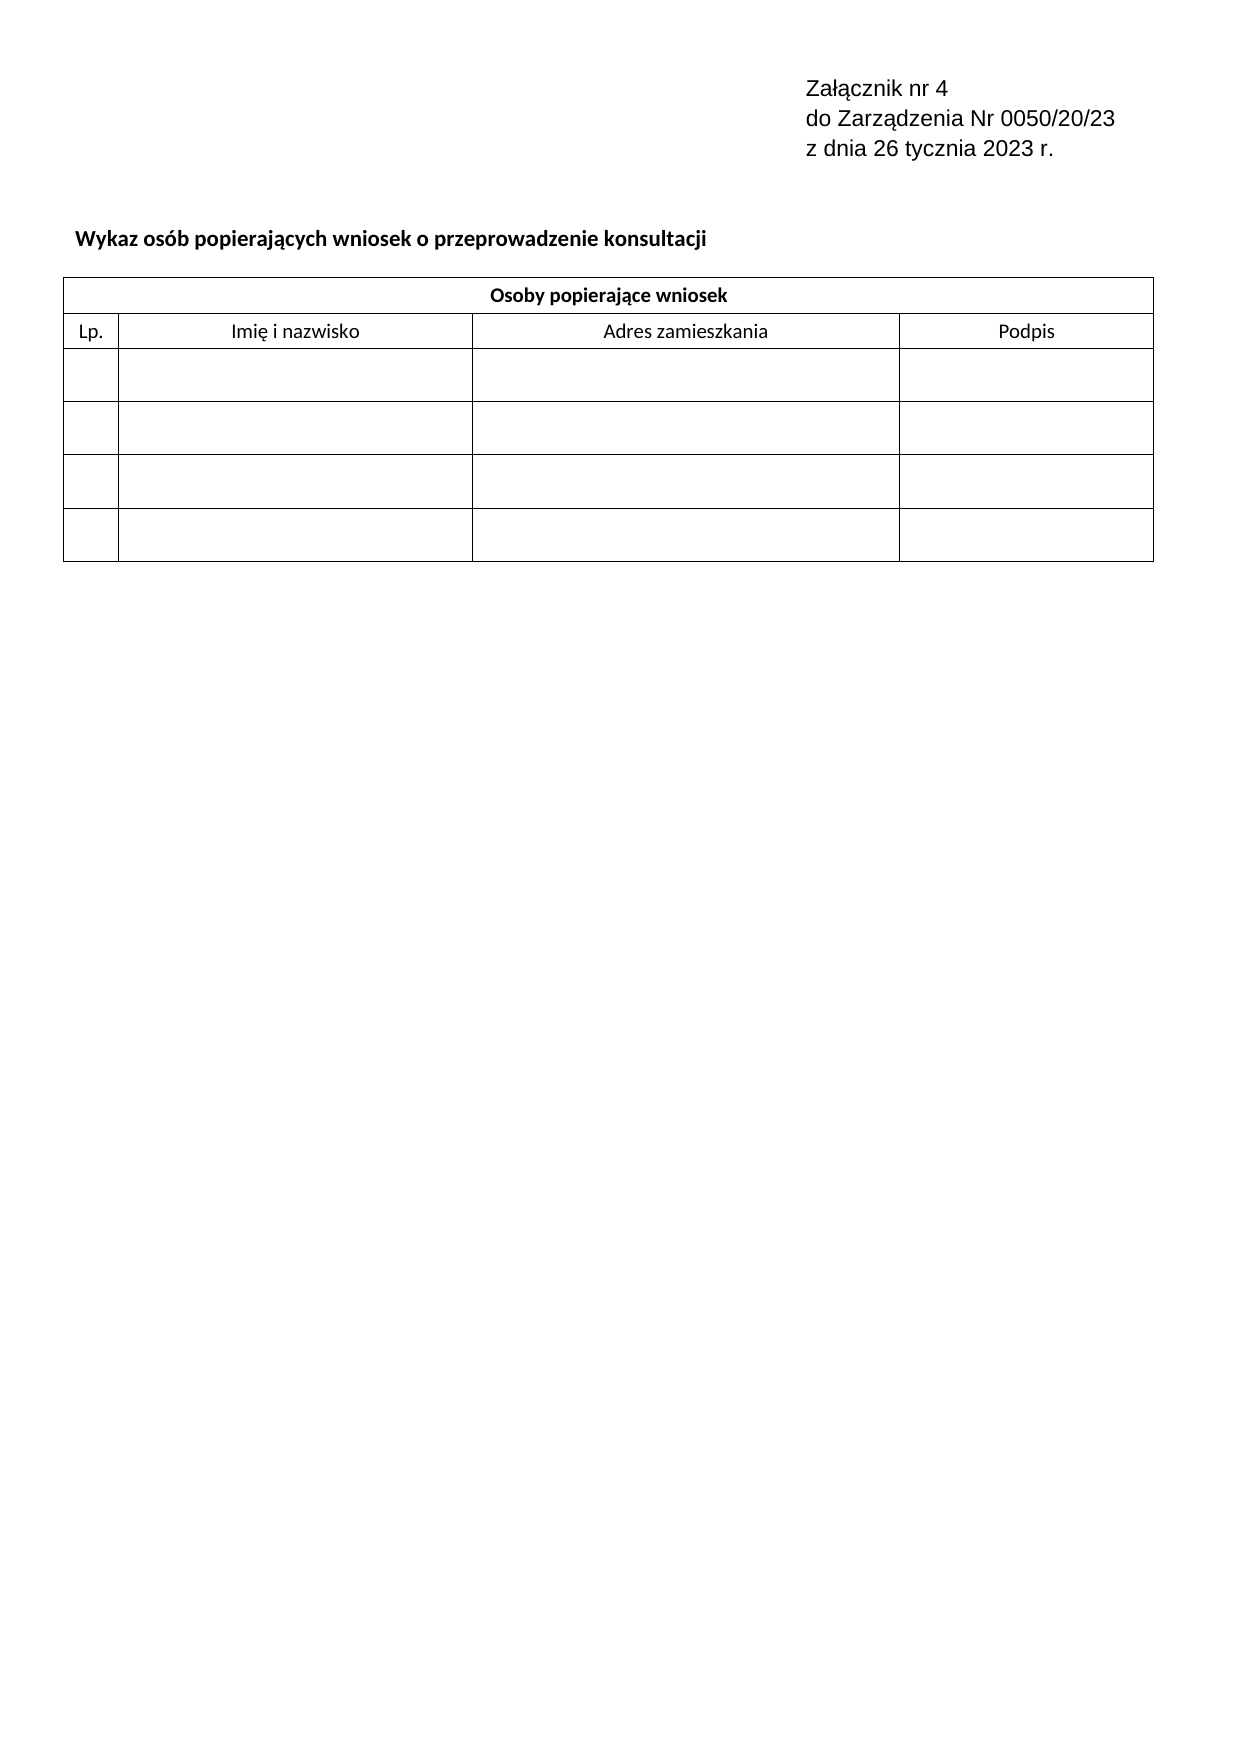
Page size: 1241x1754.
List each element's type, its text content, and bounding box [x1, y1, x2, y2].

table_cell [473, 455, 899, 507]
table_cell Imię i nazwisko [119, 314, 472, 348]
table_cell [64, 402, 118, 454]
table_cell [473, 402, 899, 454]
table_cell [64, 349, 118, 401]
text Załącznik nr 4 [784, 75, 1165, 101]
text z dnia 26 tycznia 2023 r. [784, 135, 1165, 162]
table_cell [900, 402, 1153, 454]
table_cell Podpis [900, 314, 1153, 348]
table_cell [64, 455, 118, 507]
table_header Osoby popierające wniosek [64, 278, 1153, 313]
table_cell [119, 455, 472, 507]
table_cell [119, 509, 472, 561]
table_cell [900, 509, 1153, 561]
table_cell [900, 349, 1153, 401]
text Wykaz osób popierających wniosek o przeprowadzenie konsultacji [75, 224, 1165, 252]
table_cell [64, 509, 118, 561]
text do Zarządzenia Nr 0050/20/23 [784, 105, 1165, 132]
table_cell [119, 349, 472, 401]
table_cell [119, 402, 472, 454]
table_cell [473, 509, 899, 561]
table_cell Lp. [64, 314, 118, 348]
table_cell Adres zamieszkania [473, 314, 899, 348]
table_cell [900, 455, 1153, 507]
table_cell [473, 349, 899, 401]
